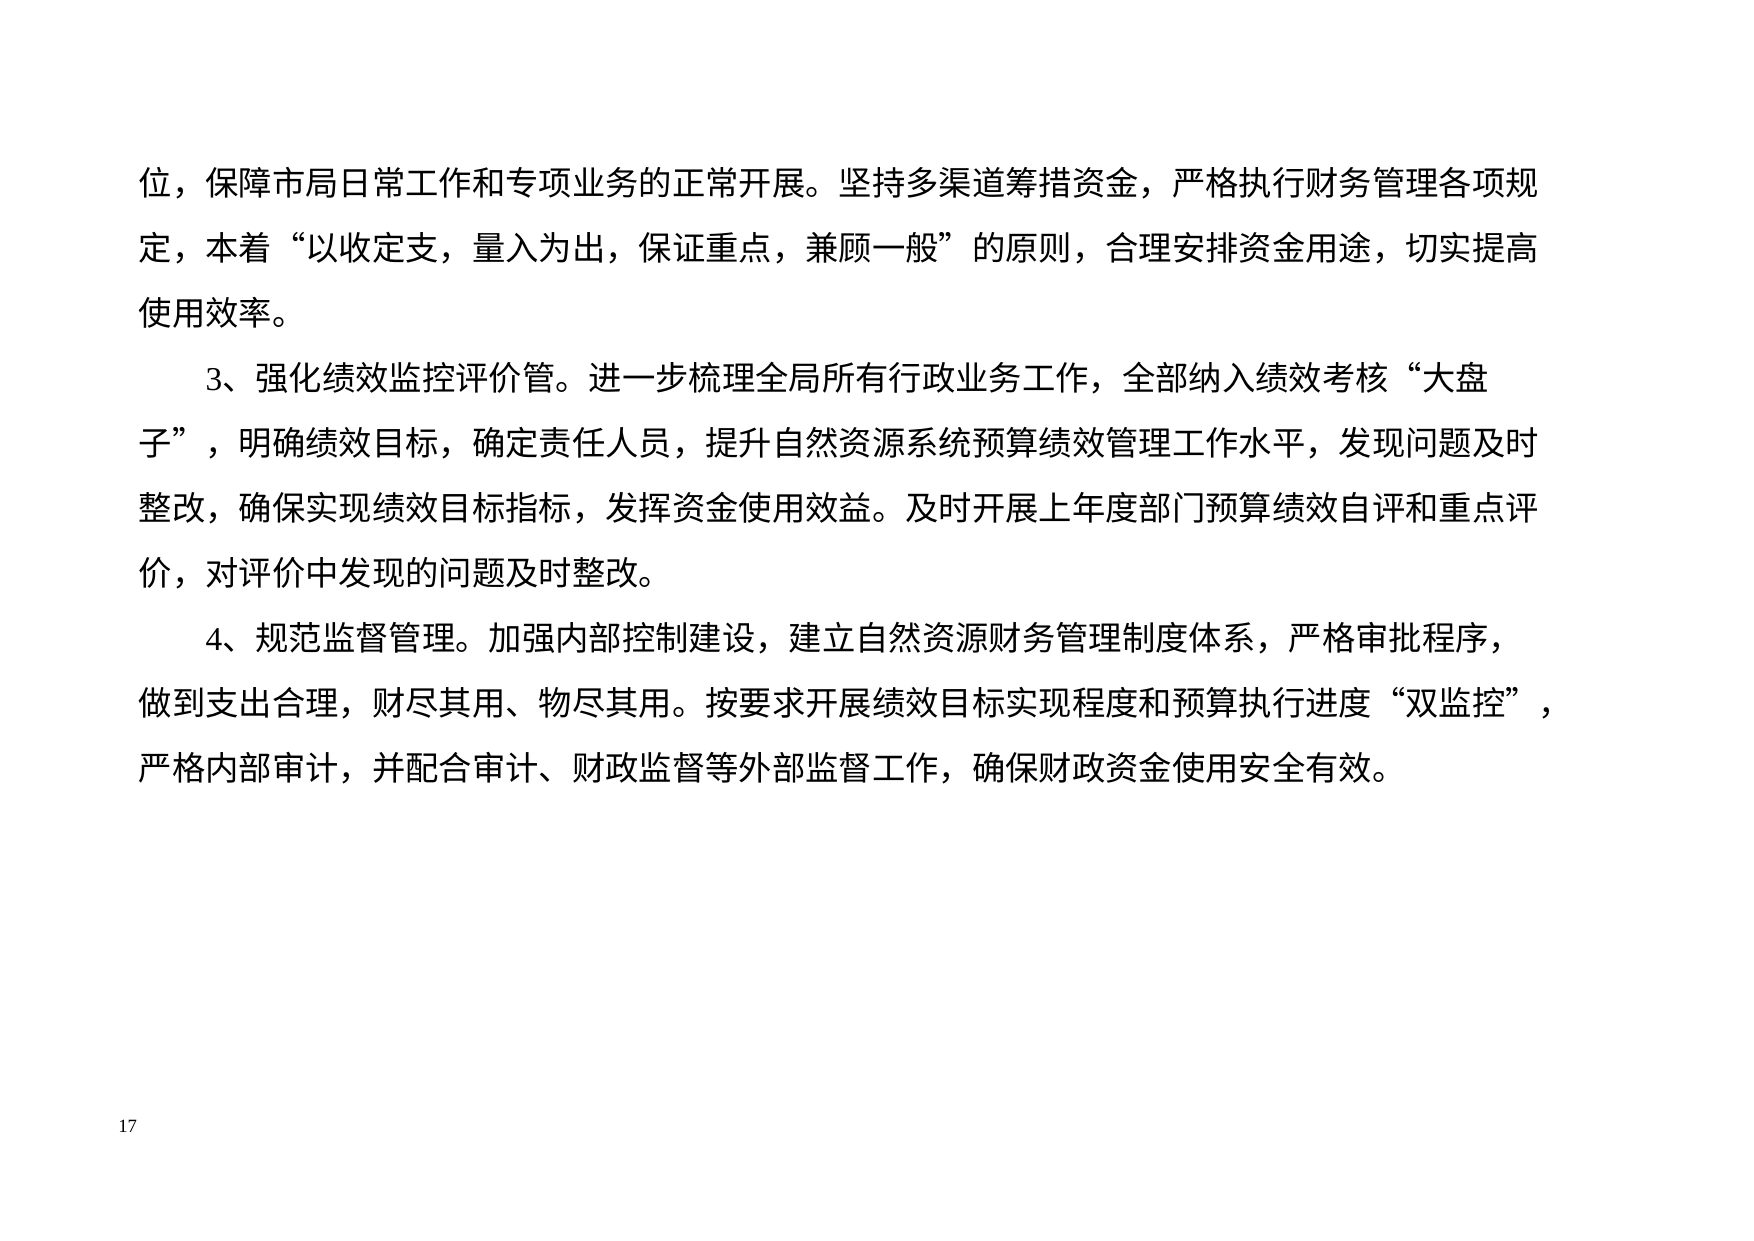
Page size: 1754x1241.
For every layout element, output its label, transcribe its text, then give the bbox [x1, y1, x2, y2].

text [139, 149, 1547, 344]
text 3、强化绩效监控评价管。进一步梳理全局所有行政业务工作，全部纳入绩效考核“大盘子”，明确绩效目标，确定责任人员，提升自然资源系统预算绩效管理工作水平，发现问题及时整改，确保实现绩效目标指标，发挥资金使用效益。及时开展上年度部门预算绩效自评和重点评价，对评价中发现的问题及时整改。 [139, 344, 1547, 604]
text 4、规范监督管理。加强内部控制建设，建立自然资源财务管理制度体系，严格审批程序，做到支出合理，财尽其用、物尽其用。按要求开展绩效目标实现程度和预算执行进度“双监控”，严格内部审计，并配合审计、财政监督等外部监督工作，确保财政资金使用安全有效。 [139, 604, 1547, 799]
